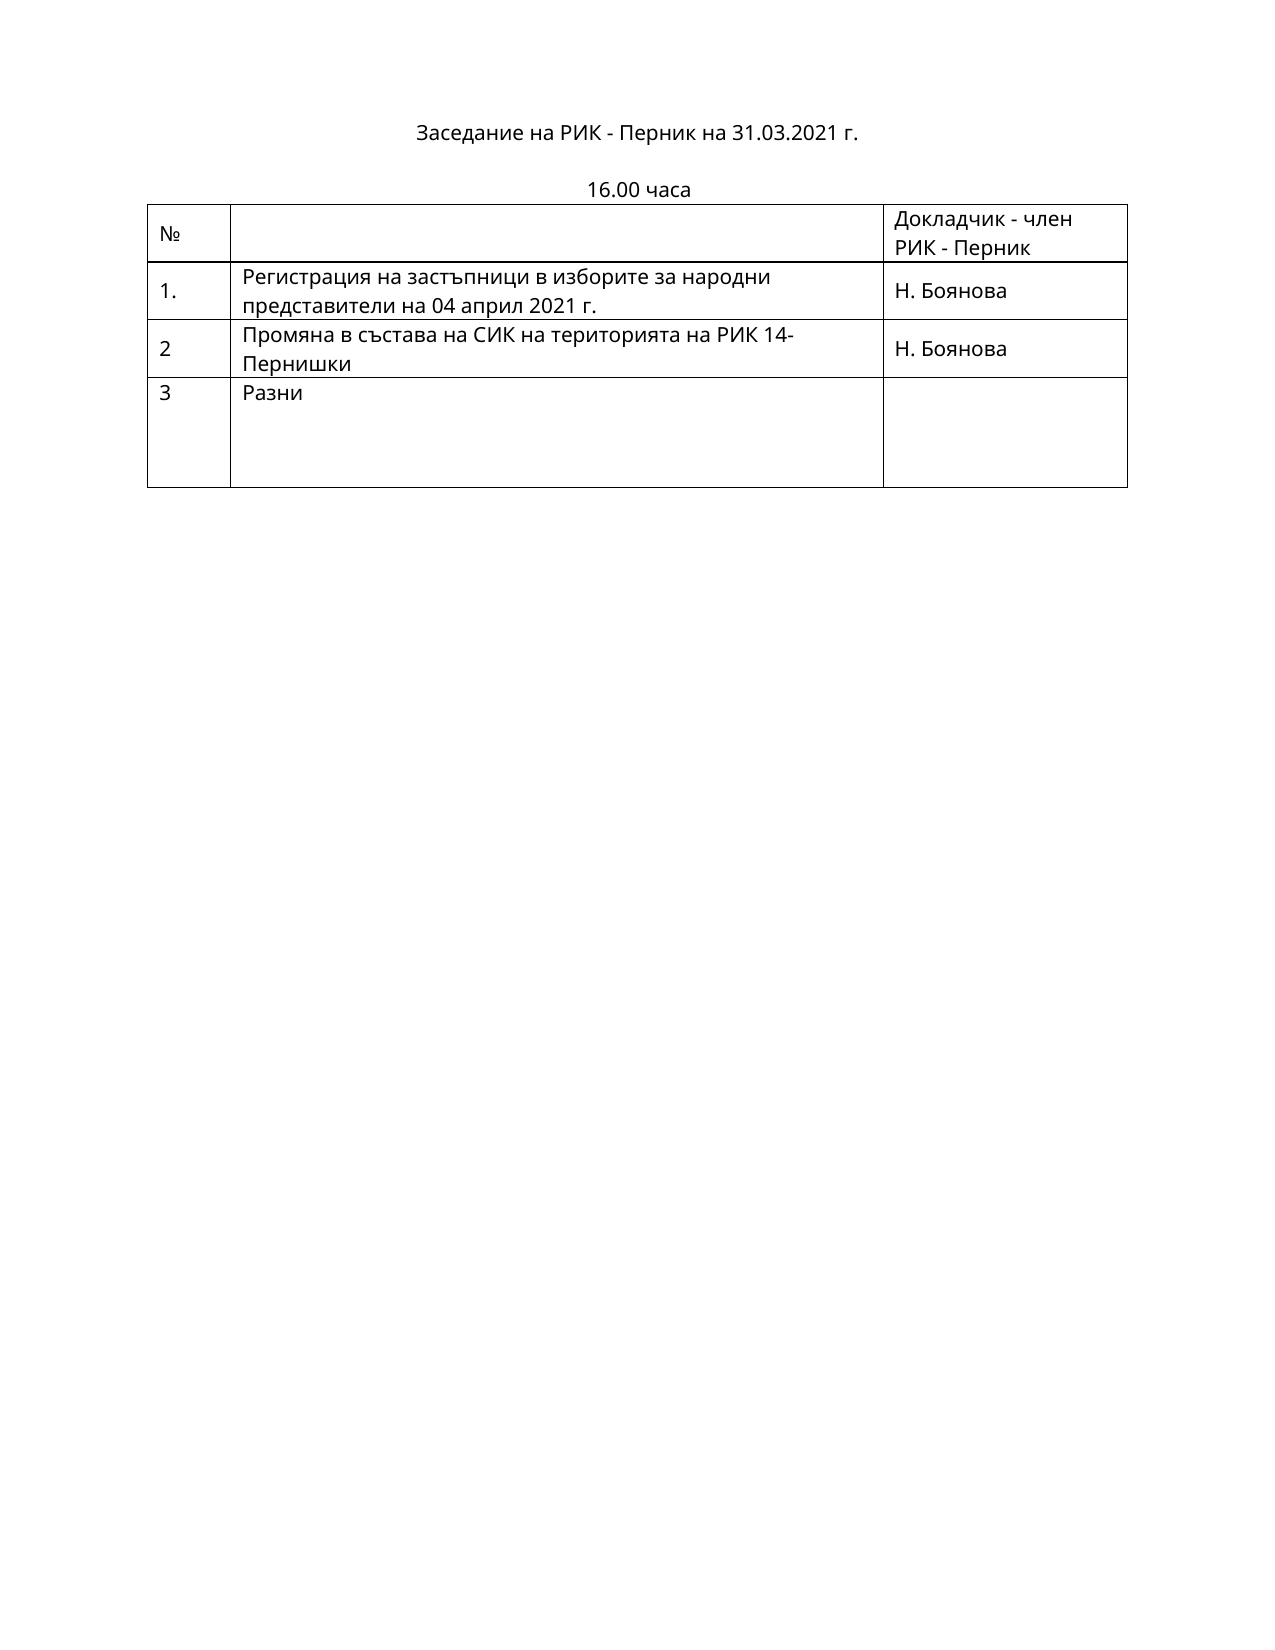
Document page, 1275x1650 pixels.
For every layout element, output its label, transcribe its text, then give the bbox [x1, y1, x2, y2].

text Заседание на РИК - Перник на 31.03.2021 г. [148, 118, 1127, 147]
table_cell Н. Боянова [884, 320, 1127, 377]
table_cell 2 [148, 320, 230, 377]
table_cell 3 [148, 378, 230, 487]
table_header Докладчик - член РИК - Перник [884, 205, 1127, 261]
table_header [231, 205, 883, 261]
text 16.00 часа [148, 175, 1131, 203]
table_cell Разни [231, 378, 883, 487]
table_cell Промяна в състава на СИК на територията на РИК 14- Пернишки [231, 320, 883, 377]
table_cell Н. Боянова [884, 263, 1127, 319]
table_cell 1. [148, 263, 230, 319]
table_header № [148, 205, 230, 261]
table_cell Регистрация на застъпници в изборите за народни представители на 04 април 2021 г. [231, 263, 883, 319]
table_cell [884, 378, 1127, 487]
